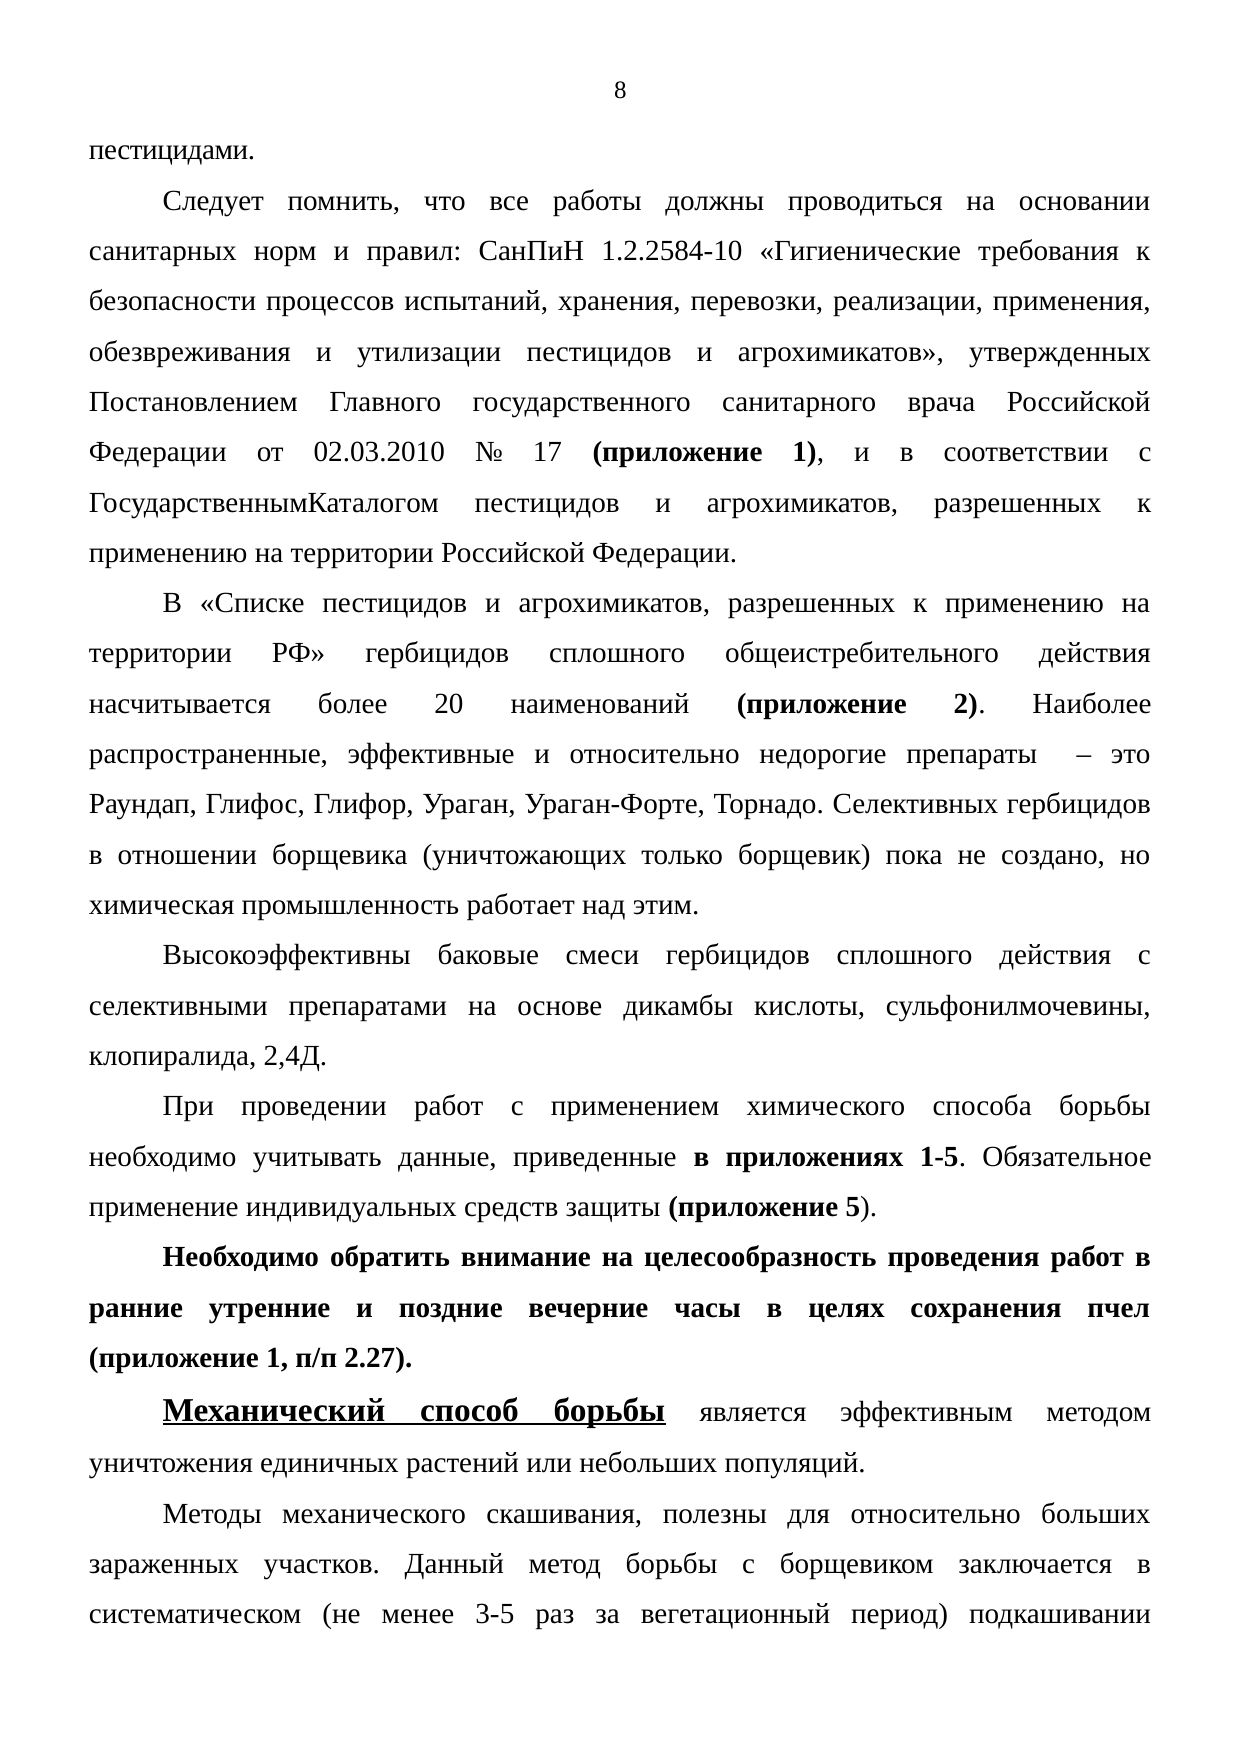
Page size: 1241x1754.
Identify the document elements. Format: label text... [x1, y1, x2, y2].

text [89, 1496, 1152, 1630]
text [89, 132, 1152, 166]
text При проведении работ с применением химического способа борьбы необходимо учитывать данные, приведенные в приложениях 1-5. Обязательное применение индивидуальных средств защиты (приложение 5). [89, 1088, 1152, 1223]
text Механический способ борьбы является эффективным методом уничтожения единичных растений или небольших популяций. [89, 1390, 1152, 1479]
text Необходимо обратить внимание на целесообразность проведения работ в ранние утренние и поздние вечерние часы в целях сохранения пчел (приложение 1, п/п 2.27). [89, 1239, 1152, 1373]
text Высокоэффективны баковые смеси гербицидов сплошного действия с селективными препаратами на основе дикамбы кислоты, сульфонилмочевины, клопиралида, 2,4Д. [89, 937, 1152, 1072]
text Следует помнить, что все работы должны проводиться на основании санитарных норм и правил: СанПиН 1.2.2584-10 «Гигиенические требования к безопасности процессов испытаний, хранения, перевозки, реализации, применения, обезвреживания и утилизации пестицидов и агрохимикатов», утвержденных Постановлением Главного государственного санитарного врача Российской Федерации от 02.03.2010 № 17 (приложение 1), и в соответствии с ГосударственнымКаталогом пестицидов и агрохимикатов, разрешенных к применению на территории Российской Федерации. [89, 183, 1152, 568]
text В «Списке пестицидов и агрохимикатов, разрешенных к применению на территории РФ» гербицидов сплошного общеистребительного действия насчитывается более 20 наименований (приложение 2). Наиболее распространенные, эффективные и относительно недорогие препараты – это Раундап, Глифос, Глифор, Ураган, Ураган-Форте, Торнадо. Селективных гербицидов в отношении борщевика (уничтожающих только борщевик) пока не создано, но химическая промышленность работает над этим. [89, 585, 1152, 921]
